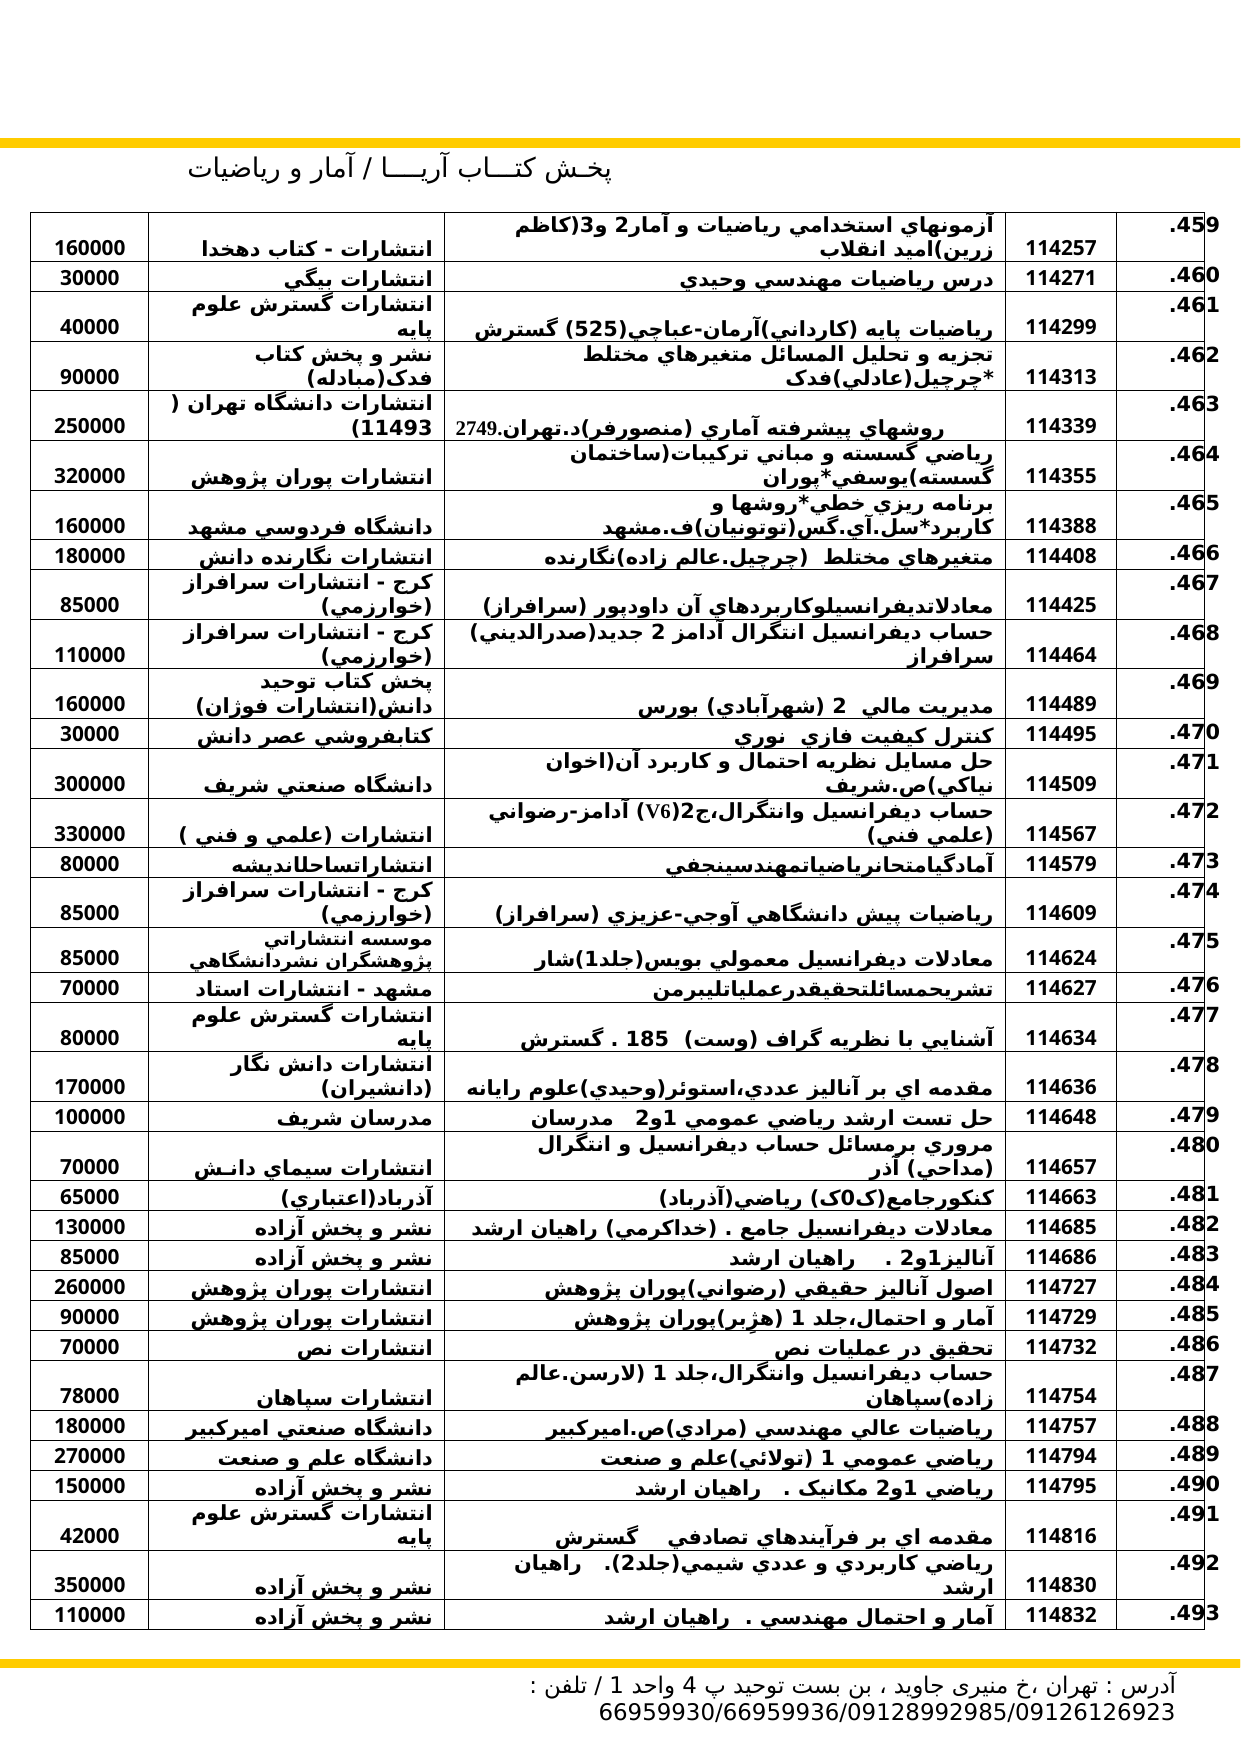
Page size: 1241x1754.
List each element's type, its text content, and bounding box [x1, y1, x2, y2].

table_cell برنامه ‏ريزي ‏خطي‏*روشها و کاربرد*سل.آي.گس(توتونيان‏)ف.مشهد [445, 491, 1005, 539]
table_cell 114408 [1006, 540, 1116, 569]
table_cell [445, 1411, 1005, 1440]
table_cell 250000 [31, 391, 148, 440]
table_cell حل مسايل نظريه احتمال و کاربرد آن(اخوان نياکي)ص.شريف [445, 749, 1005, 797]
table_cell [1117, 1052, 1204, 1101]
table_cell انتشارات نگارنده دانش [149, 540, 444, 569]
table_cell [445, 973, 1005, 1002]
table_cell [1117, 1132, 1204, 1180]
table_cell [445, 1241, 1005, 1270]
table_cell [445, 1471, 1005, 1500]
table_cell 110000 [31, 620, 148, 668]
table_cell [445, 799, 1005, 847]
table_cell [1117, 213, 1204, 261]
table_cell 90000 [31, 342, 148, 390]
table_cell 320000 [31, 441, 148, 489]
table_cell 160000 [31, 213, 148, 261]
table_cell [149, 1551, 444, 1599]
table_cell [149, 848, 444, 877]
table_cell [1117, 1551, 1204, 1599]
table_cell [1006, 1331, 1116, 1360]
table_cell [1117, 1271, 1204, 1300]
table_cell [1117, 570, 1204, 619]
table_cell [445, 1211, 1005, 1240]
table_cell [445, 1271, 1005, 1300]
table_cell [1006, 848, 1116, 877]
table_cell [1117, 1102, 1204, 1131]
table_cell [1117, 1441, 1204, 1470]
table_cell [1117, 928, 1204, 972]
table_cell درس رياضيات مهندسي وحيدي [445, 262, 1005, 291]
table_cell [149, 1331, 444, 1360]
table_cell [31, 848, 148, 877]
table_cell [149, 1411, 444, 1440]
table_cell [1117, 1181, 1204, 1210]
table_cell کنترل کيفيت فازي نوري [445, 719, 1005, 748]
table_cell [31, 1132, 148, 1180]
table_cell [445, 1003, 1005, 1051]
table_cell نشر و پخش کتاب فدک(مبادله) [149, 342, 444, 390]
table_cell 114313 [1006, 342, 1116, 390]
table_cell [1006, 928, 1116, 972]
table_cell 160000 [31, 669, 148, 718]
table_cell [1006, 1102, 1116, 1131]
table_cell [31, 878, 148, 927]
table_cell 114299 [1006, 292, 1116, 341]
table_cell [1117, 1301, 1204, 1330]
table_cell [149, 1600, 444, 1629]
table_cell 114509 [1006, 749, 1116, 797]
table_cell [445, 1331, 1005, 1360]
table_cell دانشگاه صنعتي شريف [149, 749, 444, 797]
table_cell انتشارات‏ بيگي‏ [149, 262, 444, 291]
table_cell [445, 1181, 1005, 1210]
table_cell [1117, 620, 1204, 668]
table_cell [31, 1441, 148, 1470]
table_cell [1117, 749, 1204, 797]
table_cell [1117, 292, 1204, 341]
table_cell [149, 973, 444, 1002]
table_cell 114339 [1006, 391, 1116, 440]
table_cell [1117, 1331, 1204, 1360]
table_cell حساب ديفرانسيل انتگرال آدامز 2 جديد(صدرالديني) سرافراز [445, 620, 1005, 668]
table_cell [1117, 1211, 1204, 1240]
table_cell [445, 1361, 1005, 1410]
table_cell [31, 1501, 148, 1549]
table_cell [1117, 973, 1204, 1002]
table_cell 180000 [31, 540, 148, 569]
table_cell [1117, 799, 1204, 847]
table_cell 114257 [1006, 213, 1116, 261]
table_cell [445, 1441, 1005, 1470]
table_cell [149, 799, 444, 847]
table_cell [1117, 491, 1204, 539]
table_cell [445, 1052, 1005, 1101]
table_cell آزمونهاي ‏استخدامي ‏رياضيات‏ و آمار2 و3(کاظم زرين)اميد انقلاب [445, 213, 1005, 261]
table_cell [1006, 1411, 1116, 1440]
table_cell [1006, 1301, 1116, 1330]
table_cell انتشارات ‏پوران‏ پژوهش‏ [149, 441, 444, 489]
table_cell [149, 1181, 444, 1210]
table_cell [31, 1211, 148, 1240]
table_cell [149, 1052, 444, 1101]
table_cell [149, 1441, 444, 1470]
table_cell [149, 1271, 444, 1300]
table_cell [1117, 391, 1204, 440]
table_cell کرج‏ - انتشارات سرافراز (خوارزمي) [149, 620, 444, 668]
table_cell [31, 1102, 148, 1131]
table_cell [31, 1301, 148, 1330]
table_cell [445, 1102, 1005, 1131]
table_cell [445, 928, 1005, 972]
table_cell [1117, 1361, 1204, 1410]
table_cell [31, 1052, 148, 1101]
table_cell [1117, 669, 1204, 718]
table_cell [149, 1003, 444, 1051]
table_cell 30000 [31, 262, 148, 291]
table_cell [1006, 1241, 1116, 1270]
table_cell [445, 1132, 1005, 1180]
table_cell 114489 [1006, 669, 1116, 718]
table_cell مديريت مالي 2 (شهرآبادي) بورس [445, 669, 1005, 718]
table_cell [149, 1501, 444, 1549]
table_cell [1117, 719, 1204, 748]
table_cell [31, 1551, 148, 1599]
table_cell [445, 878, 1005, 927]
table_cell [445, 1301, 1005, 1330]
table_cell 114271 [1006, 262, 1116, 291]
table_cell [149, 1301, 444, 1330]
table_cell [1117, 342, 1204, 390]
table_cell رياضيات پايه (کارداني)آرمان-عباچي(525) گسترش [445, 292, 1005, 341]
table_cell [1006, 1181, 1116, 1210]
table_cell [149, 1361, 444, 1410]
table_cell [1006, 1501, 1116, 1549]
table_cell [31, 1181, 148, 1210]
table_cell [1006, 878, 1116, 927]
table_cell 85000 [31, 570, 148, 619]
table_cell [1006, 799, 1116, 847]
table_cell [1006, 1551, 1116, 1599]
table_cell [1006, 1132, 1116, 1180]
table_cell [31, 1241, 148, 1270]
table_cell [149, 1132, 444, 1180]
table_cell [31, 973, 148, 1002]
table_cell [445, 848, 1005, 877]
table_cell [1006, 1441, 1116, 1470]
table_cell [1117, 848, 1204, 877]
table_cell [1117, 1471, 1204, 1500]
table_cell 114464 [1006, 620, 1116, 668]
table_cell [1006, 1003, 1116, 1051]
table_cell انتشارات ‏دانشگاه‏ تهران‏ (11493) [149, 391, 444, 440]
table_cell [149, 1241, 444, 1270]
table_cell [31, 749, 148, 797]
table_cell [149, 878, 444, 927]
table_cell 114425 [1006, 570, 1116, 619]
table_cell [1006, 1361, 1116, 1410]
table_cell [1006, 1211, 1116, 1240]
table_cell 30000 [31, 719, 148, 748]
table_cell متغيرهاي ‏مختلط (چرچيل‏.عالم زاده)نگارنده [445, 540, 1005, 569]
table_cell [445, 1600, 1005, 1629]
table_cell [1117, 540, 1204, 569]
table_cell 40000 [31, 292, 148, 341]
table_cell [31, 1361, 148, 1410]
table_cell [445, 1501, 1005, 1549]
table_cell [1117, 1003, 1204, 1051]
table_cell 2749.روشهاي پيشرفته آماري (منصورفر)د.تهران [445, 391, 1005, 440]
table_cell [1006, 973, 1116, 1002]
table_cell [1117, 262, 1204, 291]
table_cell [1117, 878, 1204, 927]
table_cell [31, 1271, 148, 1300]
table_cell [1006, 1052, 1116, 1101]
table_cell انتشارات گسترش علوم پايه [149, 292, 444, 341]
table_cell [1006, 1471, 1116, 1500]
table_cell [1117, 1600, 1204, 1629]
table_cell معادلات‏ديفرانسيل‏وکاربردهاي آن داودپور (سرافراز) [445, 570, 1005, 619]
table_cell کرج‏ - انتشارات سرافراز (خوارزمي) [149, 570, 444, 619]
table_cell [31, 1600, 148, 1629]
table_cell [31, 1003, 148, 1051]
table_cell 114388 [1006, 491, 1116, 539]
table_cell انتشارات - کتاب دهخدا [149, 213, 444, 261]
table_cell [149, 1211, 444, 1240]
table_cell [1117, 441, 1204, 489]
table_cell 160000 [31, 491, 148, 539]
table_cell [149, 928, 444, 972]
table_cell کتابفروشي عصر دانش [149, 719, 444, 748]
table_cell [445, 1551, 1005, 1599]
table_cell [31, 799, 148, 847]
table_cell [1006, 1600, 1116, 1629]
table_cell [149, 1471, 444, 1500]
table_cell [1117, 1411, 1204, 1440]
table_cell 114495 [1006, 719, 1116, 748]
table_cell تجزيه و تحليل المسائل متغيرهاي ‏مختلط *چرچيل‏(عادلي)فدک [445, 342, 1005, 390]
table_cell پخش کتاب توحيد دانش(انتشارات فوژان) [149, 669, 444, 718]
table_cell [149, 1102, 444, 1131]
table_cell 114355 [1006, 441, 1116, 489]
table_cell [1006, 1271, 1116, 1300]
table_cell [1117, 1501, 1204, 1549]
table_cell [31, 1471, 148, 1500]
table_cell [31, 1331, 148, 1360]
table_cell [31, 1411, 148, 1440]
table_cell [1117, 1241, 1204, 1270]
table_cell دانشگاه فردوسي مشهد [149, 491, 444, 539]
table_cell رياضي گسسته و مباني ترکيبات(ساختمان گسسته)يوسفي*پوران [445, 441, 1005, 489]
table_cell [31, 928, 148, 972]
